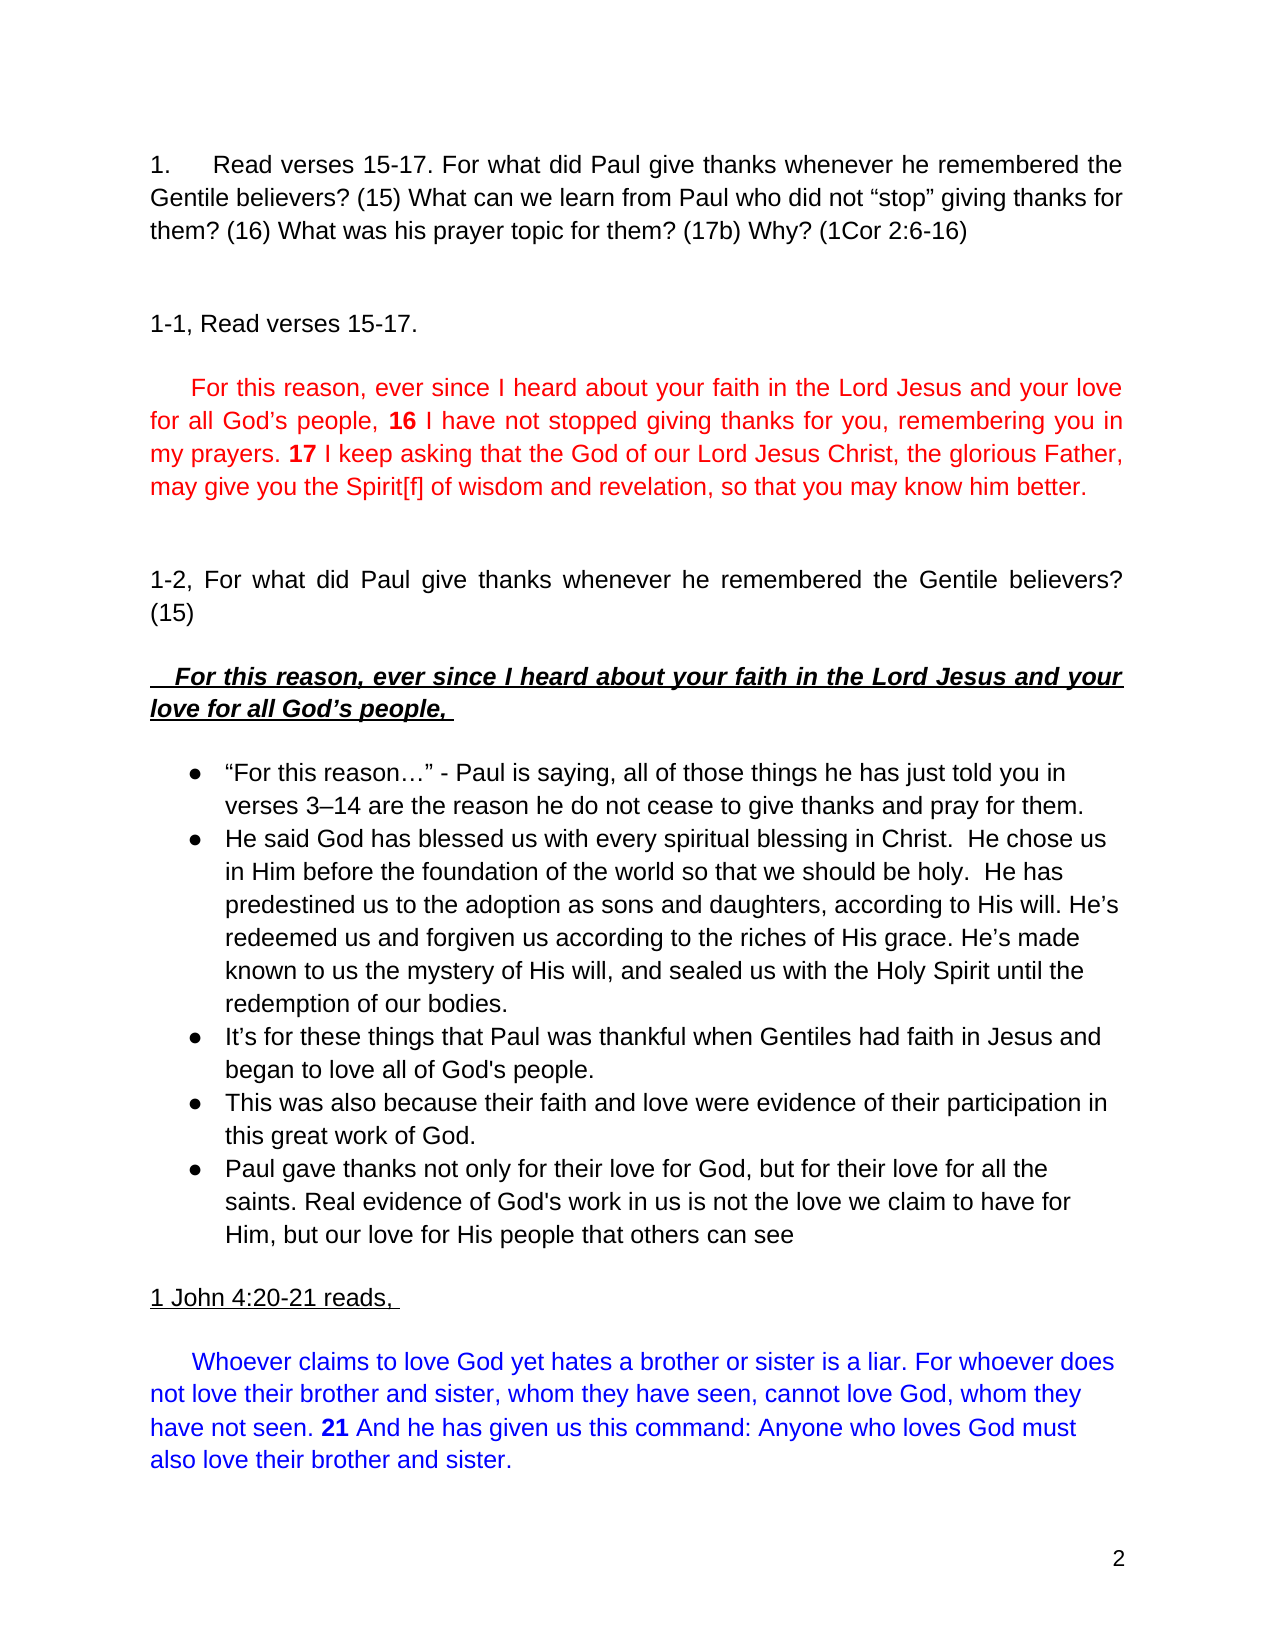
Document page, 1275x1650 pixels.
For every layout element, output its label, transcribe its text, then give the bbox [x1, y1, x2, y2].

list This was also because their faith and love were evidence of their participation in this great work of God. [187, 1088, 1125, 1150]
list It’s for these things that Paul was thankful when Gentiles had faith in Jesus and began to love all of God's people. [187, 1022, 1125, 1084]
text For this reason, ever since I heard about your faith in the Lord Jesus and your love for all God’s people, 16 I have not stopped giving thanks for you, remembering you in my prayers. 17 I keep asking that the God of our Lord Jesus Christ, the glorious Father, may give you the Spirit[f] of wisdom and revelation, so that you may know him better. [150, 401, 1125, 439]
list “For this reason…” - Paul is saying, all of those things he has just told you in verses 3–14 are the reason he do not cease to give thanks and pray for them. [187, 758, 1125, 819]
text 1-2, For what did Paul give thanks whenever he remembered the Gentile believers? (15) [150, 565, 1125, 627]
text For this reason, ever since I heard about your faith in the Lord Jesus and your love for all God’s people, 16 I have not stopped giving thanks for you, remembering you in my prayers. 17 I keep asking that the God of our Lord Jesus Christ, the glorious Father, may give you the Spirit[f] of wisdom and revelation, so that you may know him better. [150, 467, 1125, 501]
text 1-1, Read verses 15-17. [150, 309, 1125, 338]
text Whoever claims to love God yet hates a brother or sister is a liar. For whoever does not love their brother and sister, whom they have seen, cannot love God, whom they have not seen. 21 And he has given us this command: Anyone who loves God must also love their brother and sister. [150, 1346, 1125, 1474]
list He said God has blessed us with every spiritual blessing in Christ. He chose us in Him before the foundation of the world so that we should be holy. He has predestined us to the adoption as sons and daughters, according to His will. He’s redeemed us and forgiven us according to the riches of His grace. He’s made known to us the mystery of His will, and sealed us with the Holy Spirit until the redemption of our bodies. [187, 824, 1125, 1018]
list Paul gave thanks not only for their love for God, but for their love for all the saints. Real evidence of God's work in us is not the love we claim to have for Him, but our love for His people that others can see [187, 1154, 1125, 1249]
text 1. Read verses 15-17. For what did Paul give thanks whenever he remembered the Gentile believers? (15) What can we learn from Paul who did not “stop” giving thanks for them? (16) What was his prayer topic for them? (17b) Why? (1Cor 2:6-16) [150, 150, 1125, 245]
text 1 John 4:20-21 reads, [150, 1283, 1125, 1312]
text For this reason, ever since I heard about your faith in the Lord Jesus and your love for all God’s people, [150, 690, 1125, 723]
